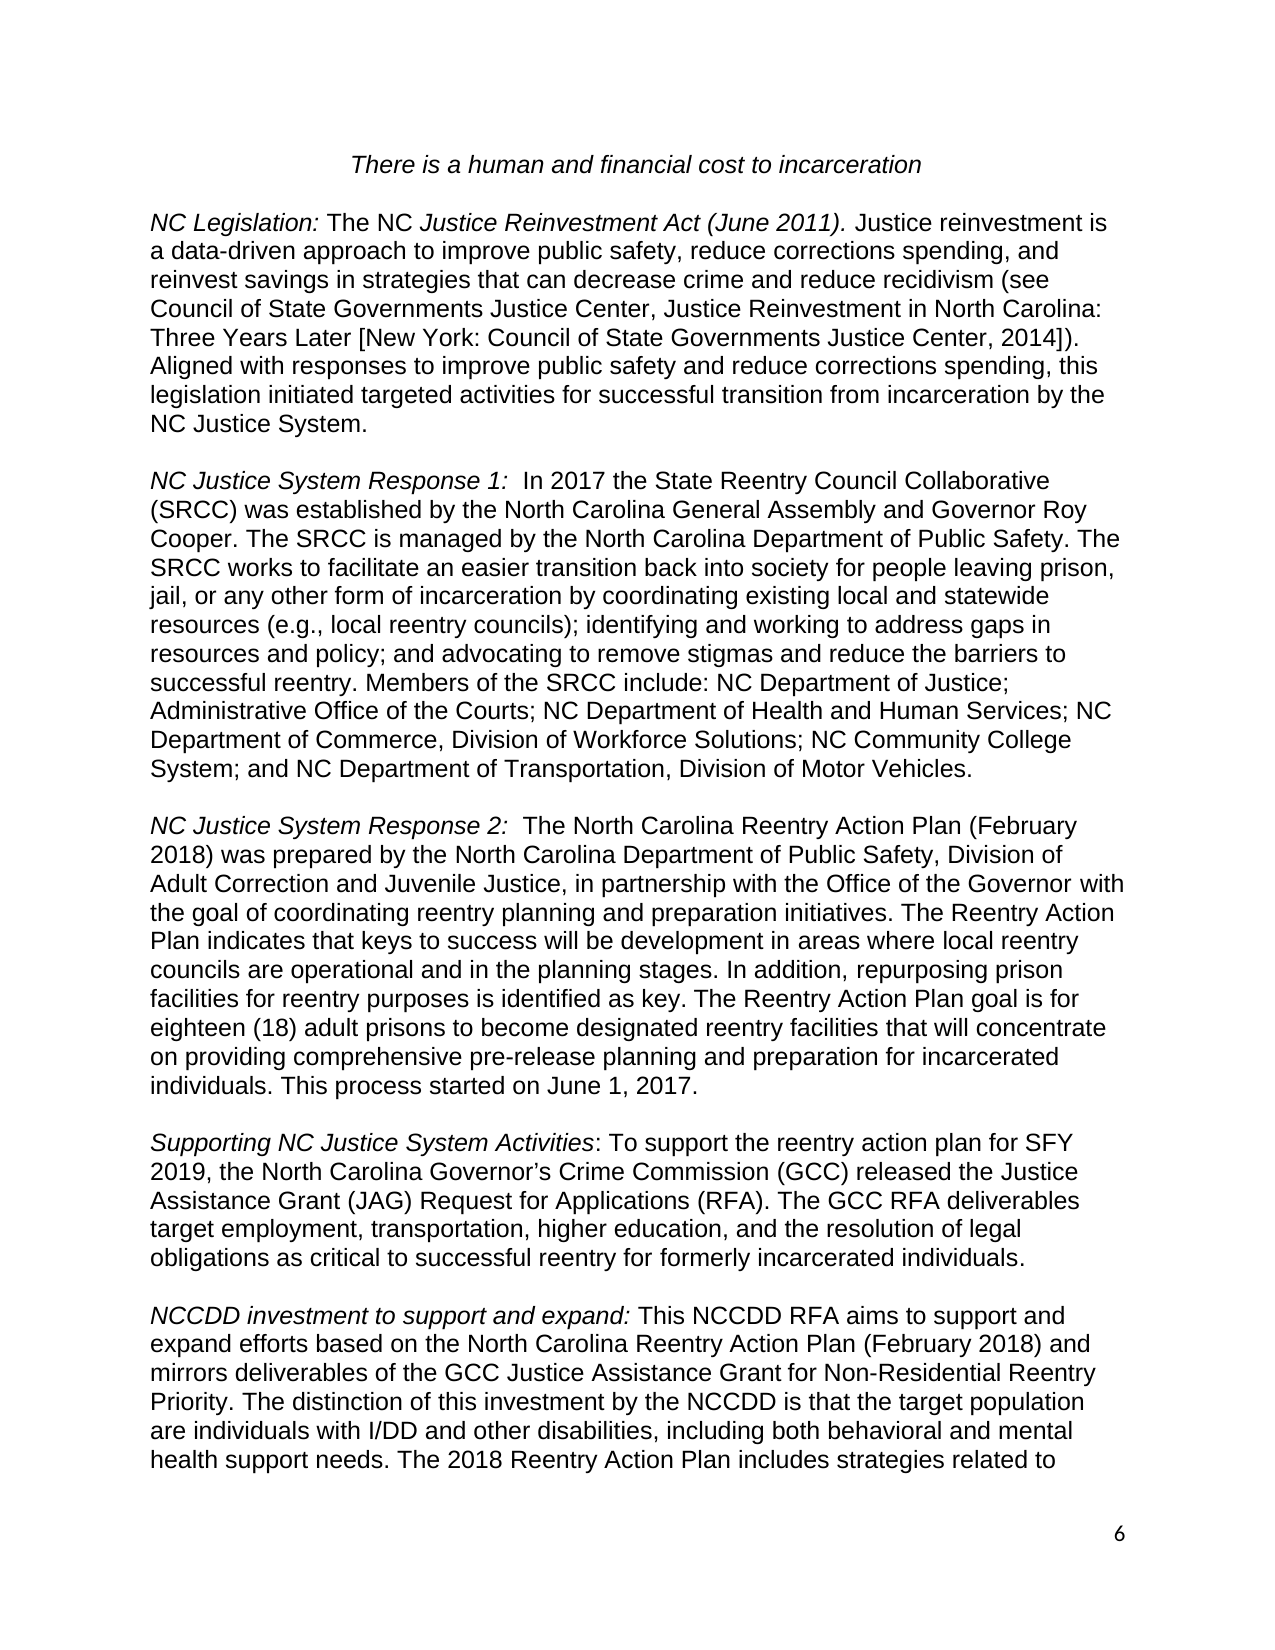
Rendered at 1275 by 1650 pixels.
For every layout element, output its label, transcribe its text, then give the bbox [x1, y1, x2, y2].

text NC Justice System Response 1: In 2017 the State Reentry Council Collaborative (SRCC) was established by the North Carolina General Assembly and Governor Roy Cooper. The SRCC is managed by the North Carolina Department of Public Safety. The SRCC works to facilitate an easier transition back into society for people leaving prison, jail, or any other form of incarceration by coordinating existing local and statewide resources (e.g., local reentry councils); identifying and working to address gaps in resources and policy; and advocating to remove stigmas and reduce the barriers to successful reentry. Members of the SRCC include: NC Department of Justice; Administrative Office of the Courts; NC Department of Health and Human Services; NC Department of Commerce, Division of Workforce Solutions; NC Community College System; and NC Department of Transportation, Division of Motor Vehicles. [150, 466, 1125, 782]
text NC Legislation: The NC Justice Reinvestment Act (June 2011). Justice reinvestment is a data-driven approach to improve public safety, reduce corrections spending, and reinvest savings in strategies that can decrease crime and reduce recidivism (see Council of State Governments Justice Center, Justice Reinvestment in North Carolina: Three Years Later [New York: Council of State Governments Justice Center, 2014]). Aligned with responses to improve public safety and reduce corrections spending, this legislation initiated targeted activities for successful transition from incarceration by the NC Justice System. [150, 207, 1125, 437]
text Supporting NC Justice System Activities: To support the reentry action plan for SFY 2019, the North Carolina Governor’s Crime Commission (GCC) released the Justice Assistance Grant (JAG) Request for Applications (RFA). The GCC RFA deliverables target employment, transportation, higher education, and the resolution of legal obligations as critical to successful reentry for formerly incarcerated individuals. [150, 1128, 1125, 1272]
text There is a human and financial cost to incarceration [150, 150, 1125, 179]
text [150, 1301, 1125, 1473]
text NC Justice System Response 2: The North Carolina Reentry Action Plan (February 2018) was prepared by the North Carolina Department of Public Safety, Division of Adult Correction and Juvenile Justice, in partnership with the Office of the Governor with the goal of coordinating reentry planning and preparation initiatives. The Reentry Action Plan indicates that keys to success will be development in areas where local reentry councils are operational and in the planning stages. In addition, repurposing prison facilities for reentry purposes is identified as key. The Reentry Action Plan goal is for eighteen (18) adult prisons to become designated reentry facilities that will concentrate on providing comprehensive pre-release planning and preparation for incarcerated individuals. This process started on June 1, 2017. [150, 811, 1125, 1099]
